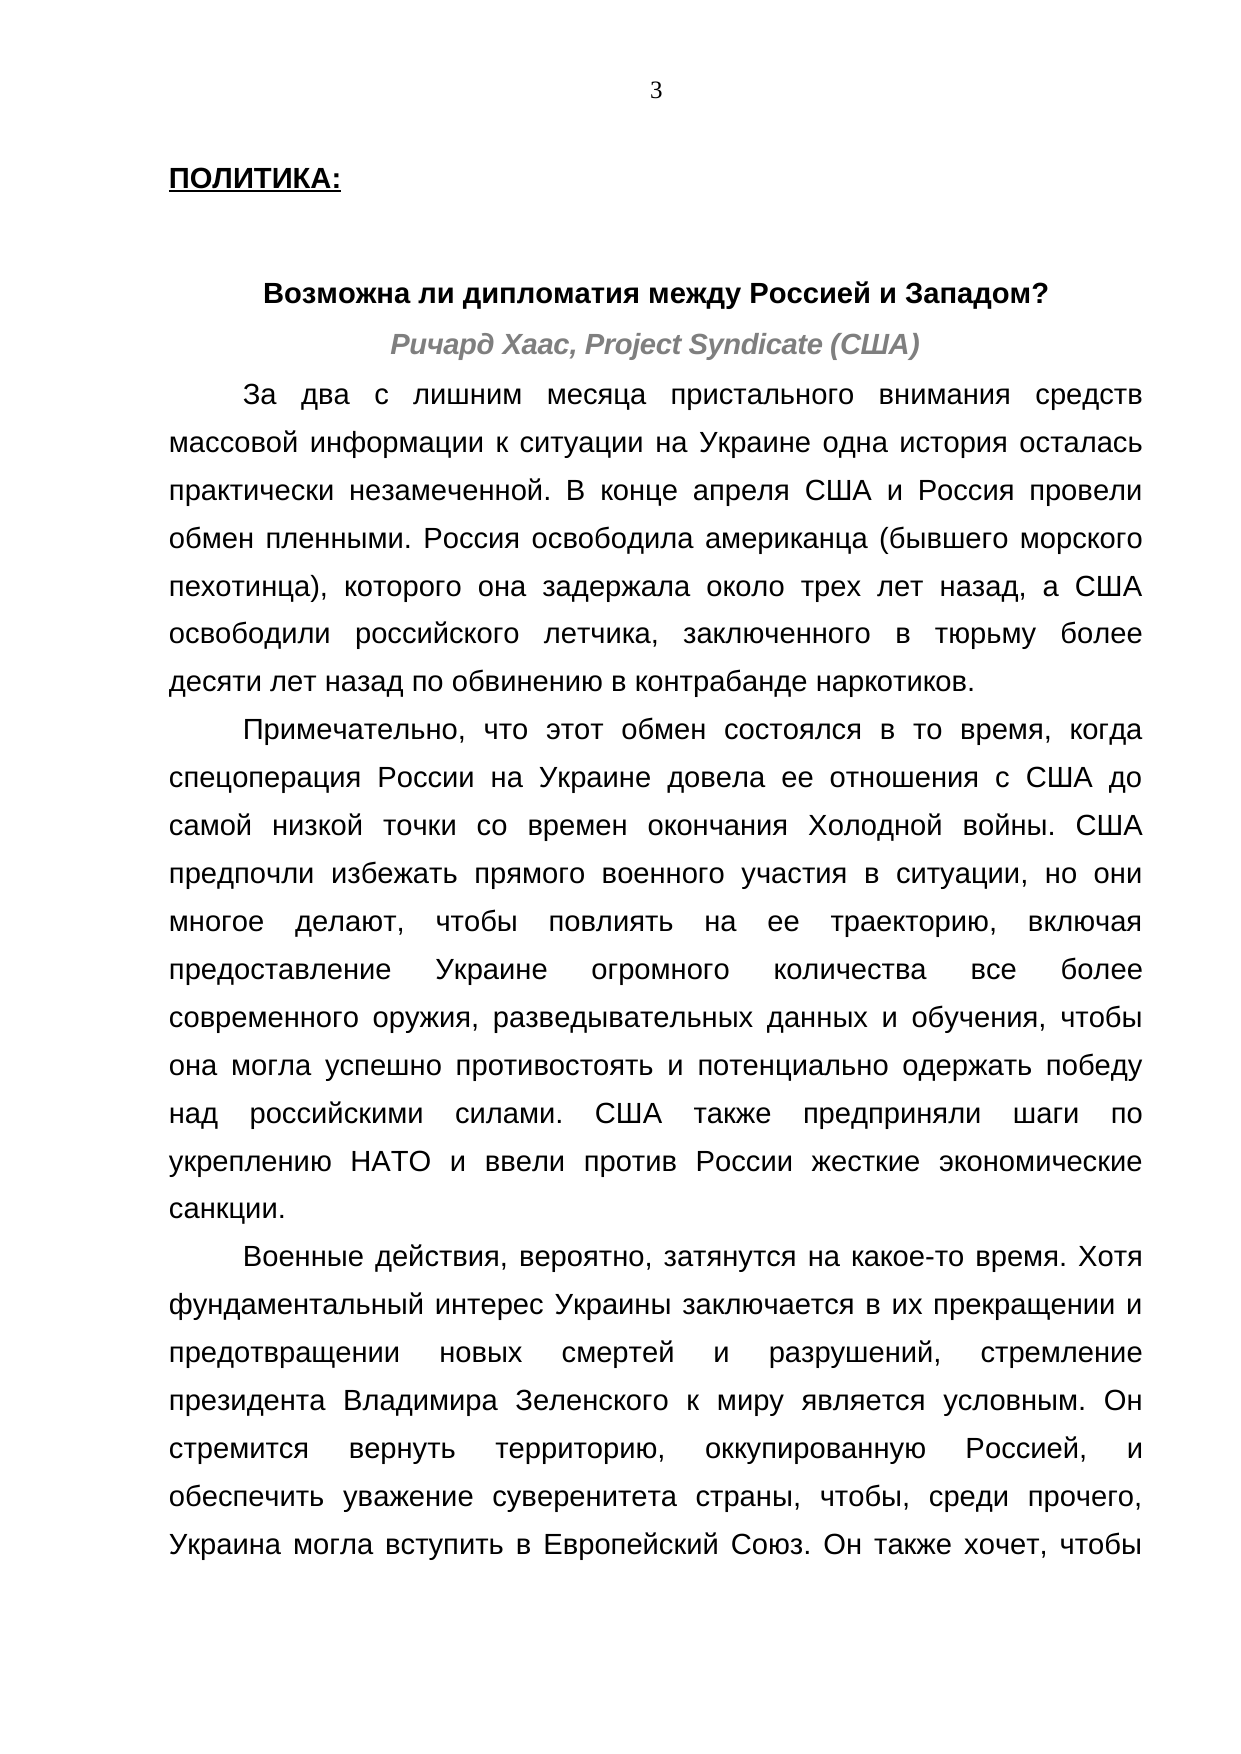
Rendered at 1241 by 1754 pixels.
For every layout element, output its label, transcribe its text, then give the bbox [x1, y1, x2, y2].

text Примечательно, что этот обмен состоялся в то время, когда спецоперация России на Украине довела ее отношения с США до самой низкой точки со времен окончания Холодной войны. США предпочли избежать прямого военного участия в ситуации, но они многое делают, чтобы повлиять на ее траекторию, включая предоставление Украине огромного количества все более современного оружия, разведывательных данных и обучения, чтобы она могла успешно противостоять и потенциально одержать победу над российскими силами. США также предприняли шаги по укреплению НАТО и ввели против России жесткие экономические санкции. [169, 712, 1144, 1225]
text ПОЛИТИКА: [169, 161, 1144, 195]
text Ричард Хаас, Project Syndicate (США) [169, 327, 1144, 360]
text Возможна ли дипломатия между Россией и Западом? [169, 276, 1144, 310]
text За два с лишним месяца пристального внимания средств массовой информации к ситуации на Украине одна история осталась практически незамеченной. В конце апреля США и Россия провели обмен пленными. Россия освободила американца (бывшего морского пехотинца), которого она задержала около трех лет назад, а США освободили российского летчика, заключенного в тюрьму более десяти лет назад по обвинению в контрабанде наркотиков. [169, 377, 1144, 698]
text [169, 1239, 1144, 1561]
